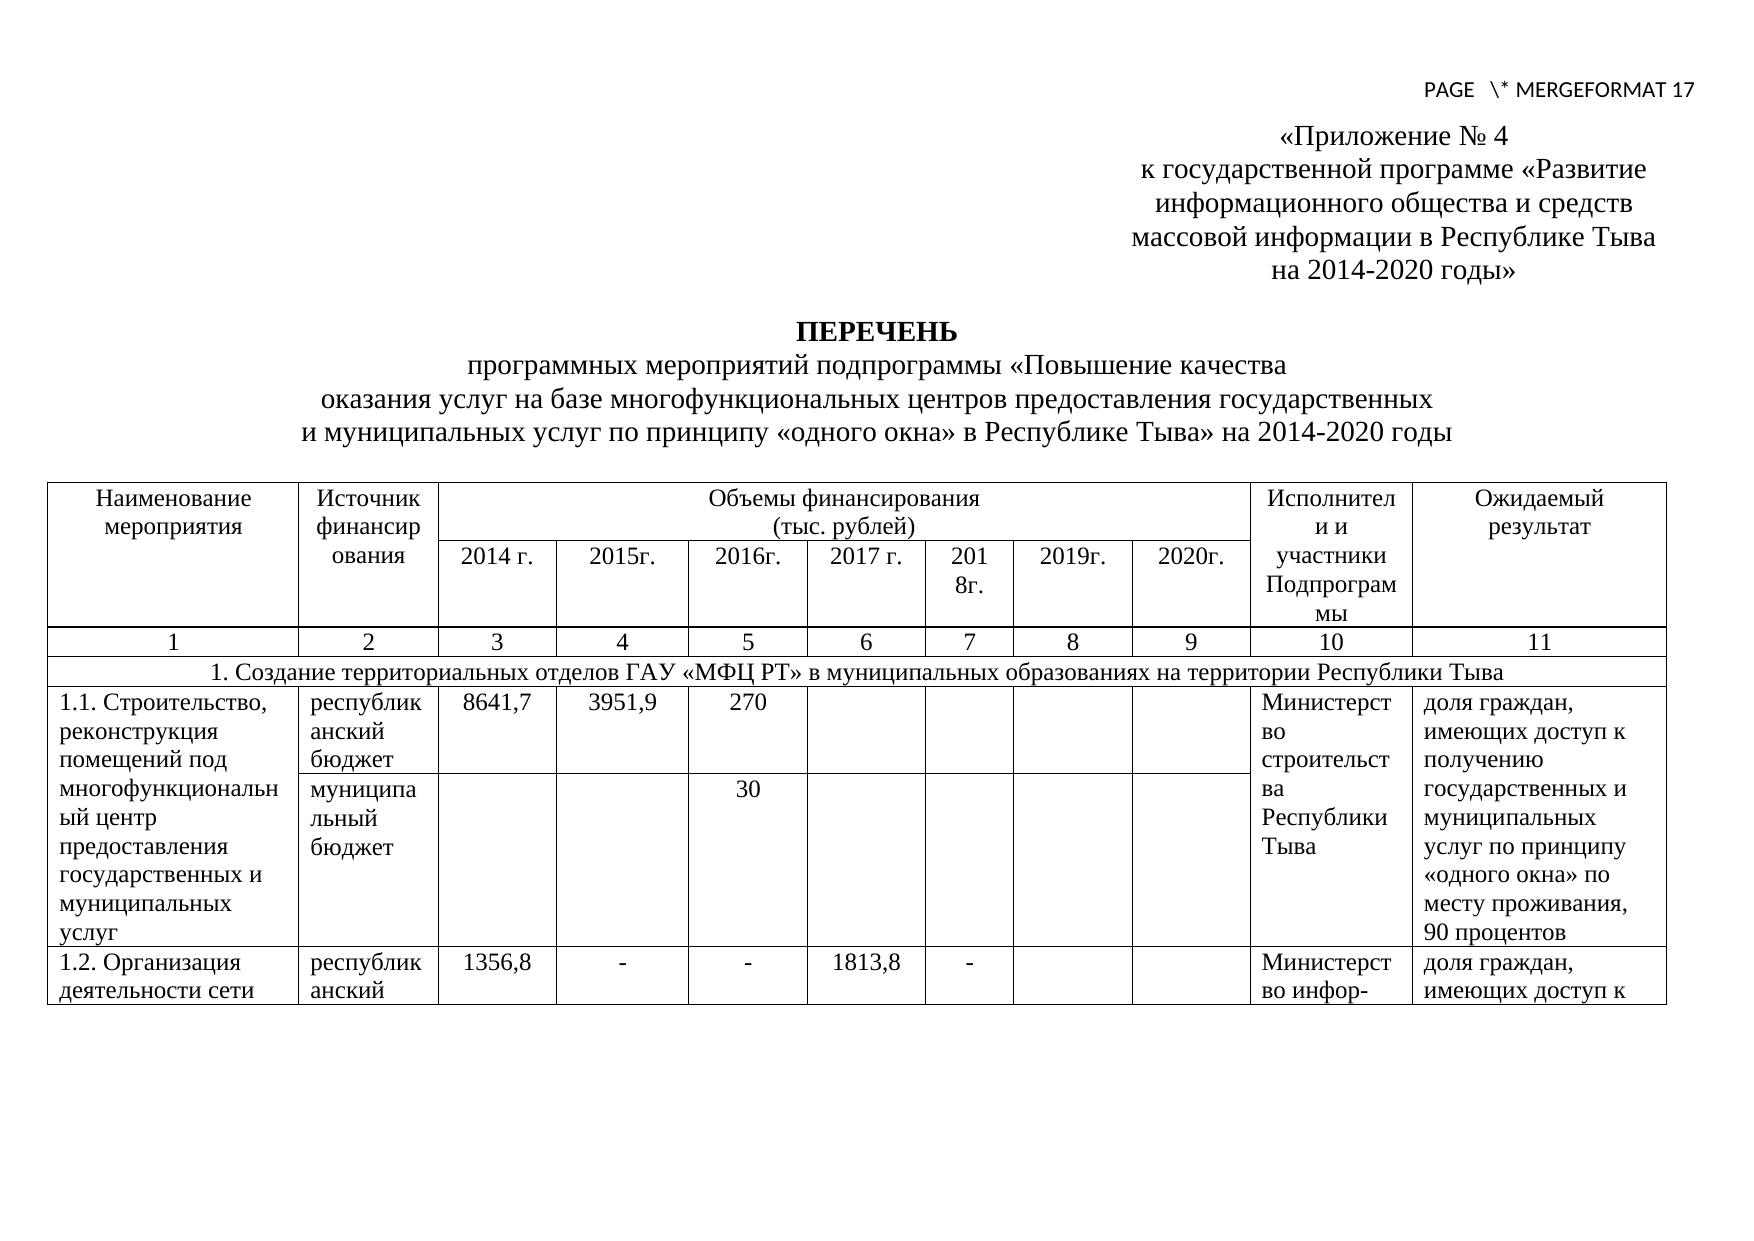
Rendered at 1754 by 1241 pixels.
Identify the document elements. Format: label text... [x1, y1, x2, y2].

table_cell 2016г. [689, 541, 807, 626]
table_cell 2 [299, 628, 438, 656]
table_header Источник финансирования [299, 483, 438, 626]
table_cell 4 [557, 628, 688, 656]
text программных мероприятий подпрограммы «Повышение качества [59, 347, 1695, 381]
table_cell 1813,8 [808, 947, 925, 1004]
table_cell [439, 774, 556, 946]
table_cell 2018г. [926, 541, 1013, 626]
table_cell 5 [689, 628, 807, 656]
table_cell 2019г. [1014, 541, 1132, 626]
table_cell [1133, 774, 1250, 946]
table_cell 9 [1133, 628, 1250, 656]
table_cell 2017 г. [808, 541, 925, 626]
table_cell 1.2. Организация деятельности сети [48, 947, 298, 1004]
table_cell 3 [439, 628, 556, 656]
table_cell 270 [689, 687, 807, 773]
table_cell 2014 г. [439, 541, 556, 626]
table_cell [808, 687, 925, 773]
table_cell муниципальный бюджет [299, 774, 438, 946]
table_cell доля граждан, имеющих доступ к получению государственных и муниципальных услуг по принципу «одного окна» по месту проживания, 90 процентов [1413, 687, 1666, 946]
table_cell [1133, 947, 1250, 1004]
table_cell 7 [926, 628, 1013, 656]
table_header Ожидаемый результат [1413, 483, 1666, 626]
table_cell республиканский бюджет [299, 687, 438, 773]
text информационного общества и средств [1093, 185, 1695, 219]
table_cell 1.1. Строительство, реконструкция помещений под многофункциональный центр предоставления государственных и муниципальных услуг [48, 687, 298, 946]
table_header Исполнители и участники Подпрограммы [1251, 483, 1412, 626]
table_cell 6 [808, 628, 925, 656]
table_cell [1014, 774, 1132, 946]
table_cell 1356,8 [439, 947, 556, 1004]
table_cell 8 [1014, 628, 1132, 656]
table_cell 1. Создание территориальных отделов ГАУ «МФЦ РТ» в муниципальных образованиях на территории Республики Тыва [48, 657, 1666, 686]
text к государственной программе «Развитие [1093, 152, 1695, 185]
table_cell - [689, 947, 807, 1004]
table_cell доля граждан, имеющих доступ к [1413, 947, 1666, 1004]
table_cell 11 [1413, 628, 1666, 656]
table_cell 10 [1251, 628, 1412, 656]
table_cell 2015г. [557, 541, 688, 626]
table_cell 1 [48, 628, 298, 656]
table_cell Министерство строительства Республики Тыва [1251, 687, 1412, 946]
table_cell [808, 774, 925, 946]
text массовой информации в Республике Тыва [1093, 219, 1695, 252]
text и муниципальных услуг по принципу «одного окна» в Республике Тыва» на 2014-2020 годы [59, 414, 1695, 448]
text оказания услуг на базе многофункциональных центров предоставления государственных [59, 381, 1695, 414]
table_header Наименование мероприятия [48, 483, 298, 626]
table_cell [926, 774, 1013, 946]
table_cell 2020г. [1133, 541, 1250, 626]
table_cell - [926, 947, 1013, 1004]
text ПЕРЕЧЕНЬ [59, 314, 1695, 347]
table_cell Министерство инфор- [1251, 947, 1412, 1004]
table_cell [1133, 687, 1250, 773]
table_cell [1014, 687, 1132, 773]
text «Приложение № 4 [1093, 118, 1695, 152]
table_cell республиканский [299, 947, 438, 1004]
table_cell 30 [689, 774, 807, 946]
table_header Объемы финансирования (тыс. рублей) [439, 483, 1250, 540]
table_cell [557, 774, 688, 946]
table_cell [1014, 947, 1132, 1004]
table_cell [926, 687, 1013, 773]
text на 2014-2020 годы» [1093, 252, 1695, 286]
table_cell - [557, 947, 688, 1004]
table_cell 3951,9 [557, 687, 688, 773]
table_cell 8641,7 [439, 687, 556, 773]
